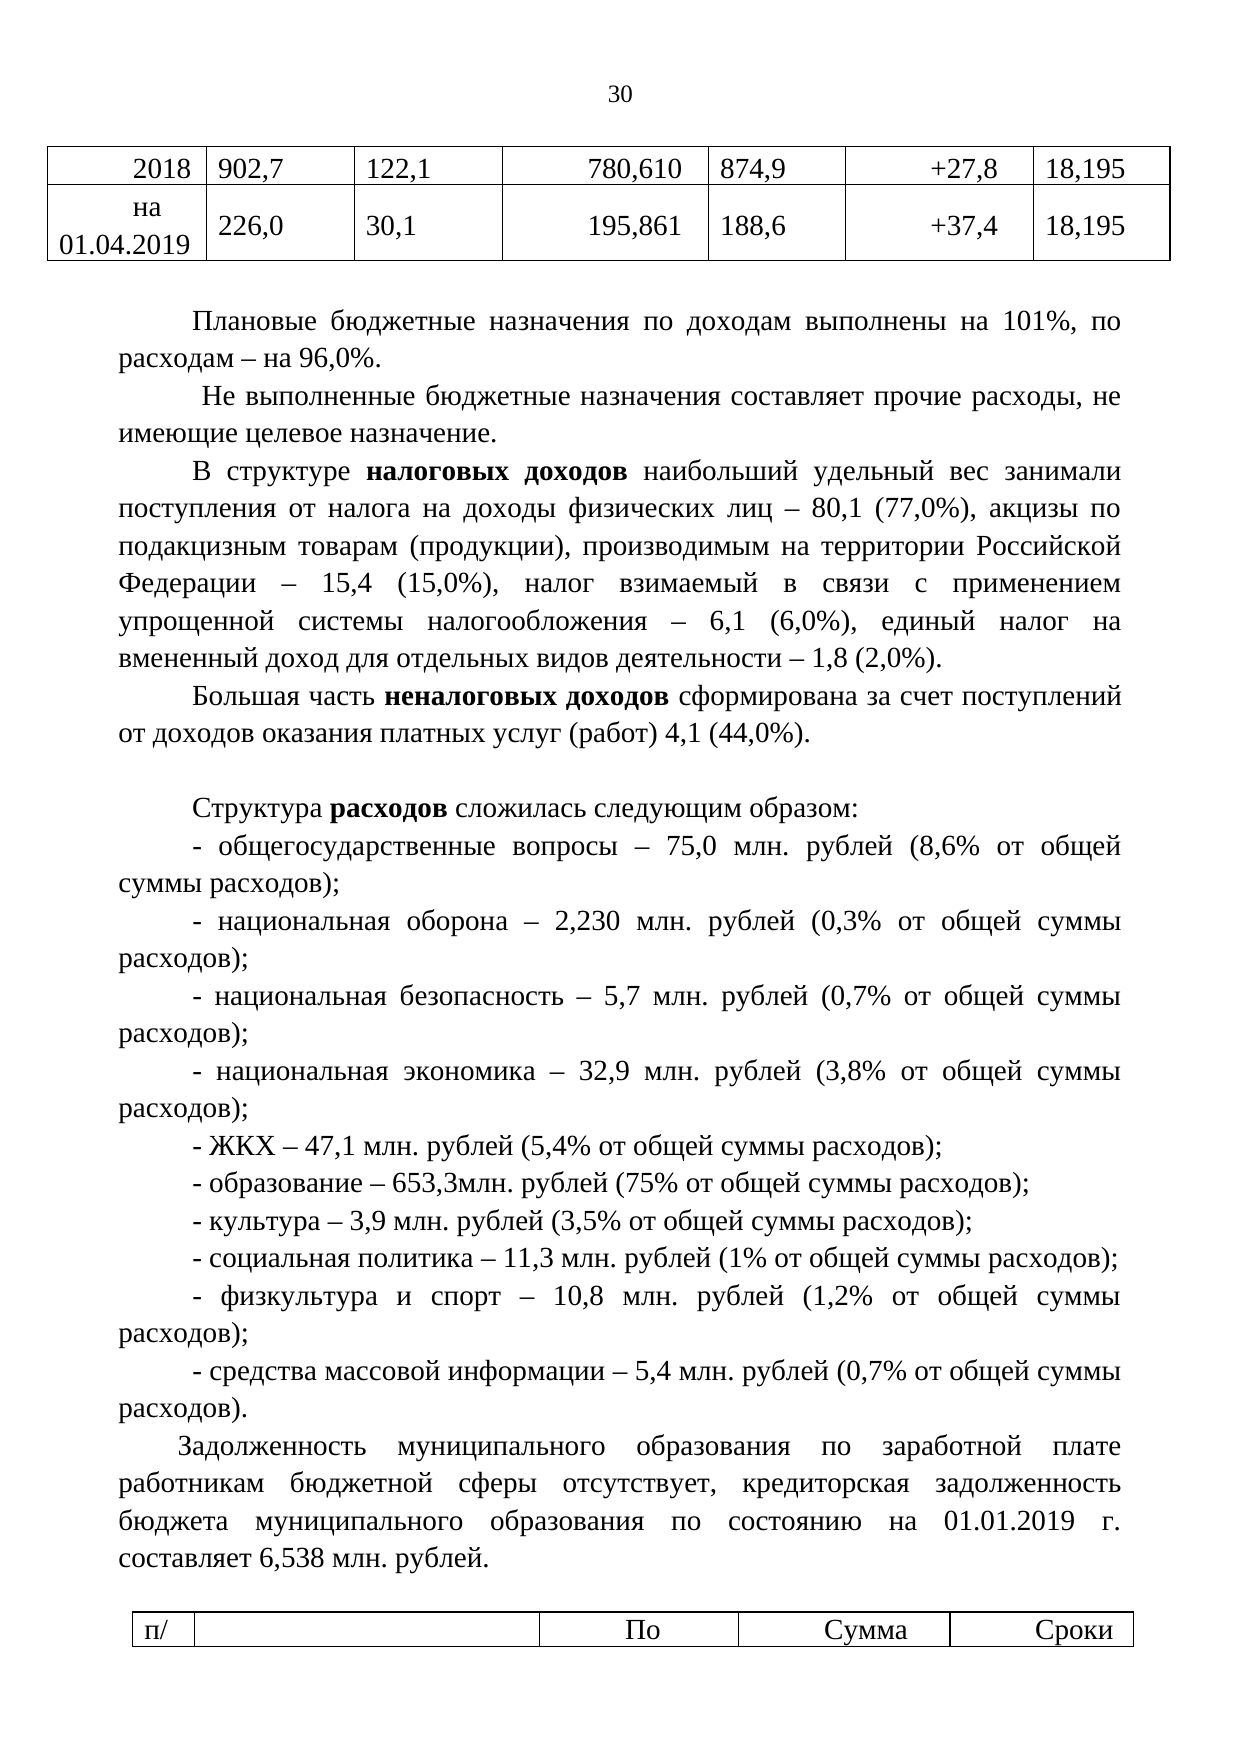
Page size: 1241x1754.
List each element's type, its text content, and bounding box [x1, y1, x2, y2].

table_cell +27,8 [846, 147, 1033, 184]
text - культура – 3,9 млн. рублей (3,5% от общей суммы расходов); [118, 1199, 1122, 1236]
table_cell 902,7 [207, 147, 354, 184]
text Структура расходов сложилась следующим образом: [118, 786, 1122, 824]
table_header [195, 1613, 539, 1646]
text - общегосударственные вопросы – 75,0 млн. рублей (8,6% от общей суммы расходов); [118, 824, 1122, 899]
text - средства массовой информации – 5,4 млн. рублей (0,7% от общей суммы расходов). [118, 1349, 1122, 1424]
text - ЖКХ – 47,1 млн. рублей (5,4% от общей суммы расходов); [118, 1124, 1122, 1161]
text - социальная политика – 11,3 млн. рублей (1% от общей суммы расходов); [118, 1236, 1122, 1274]
text - национальная экономика – 32,9 млн. рублей (3,8% от общей суммы расходов); [118, 1049, 1122, 1124]
table_header п/п [133, 1613, 194, 1646]
table_cell 18,195 [1034, 147, 1169, 184]
text Плановые бюджетные назначения по доходам выполнены на 101%, по расходам – на 96,0%. [118, 299, 1122, 374]
text - национальная оборона – 2,230 млн. рублей (0,3% от общей суммы расходов); [118, 899, 1122, 974]
table_cell 18,195 [1034, 185, 1169, 260]
text - национальная безопасность – 5,7 млн. рублей (0,7% от общей суммы расходов); [118, 974, 1122, 1049]
text - физкультура и спорт – 10,8 млн. рублей (1,2% от общей суммы расходов); [118, 1274, 1122, 1349]
text Большая часть неналоговых доходов сформирована за счет поступлений от доходов оказания платных услуг (работ) 4,1 (44,0%). [118, 674, 1122, 749]
text Задолженность муниципального образования по заработной плате работникам бюджетной сферы отсутствует, кредиторская задолженность бюджета муниципального образования по состоянию на 01.01.2019 г. составляет 6,538 млн. рублей. [0, 1424, 1122, 1574]
table_cell 188,6 [709, 185, 845, 260]
text Не выполненные бюджетные назначения составляет прочие расходы, не имеющие целевое назначение. [118, 374, 1122, 449]
table_cell +37,4 [846, 185, 1033, 260]
table_cell 2018 [48, 147, 206, 184]
table_cell 780,610 [503, 147, 708, 184]
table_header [540, 1613, 738, 1646]
table_cell 195,861 [503, 185, 708, 260]
text В структуре налоговых доходов наибольший удельный вес занимали поступления от налога на доходы физических лиц – 80,1 (77,0%), акцизы по подакцизным товарам (продукции), производимым на территории Российской Федерации – 15,4 (15,0%), налог взимаемый в связи с применением упрощенной системы налогообложения – 6,1 (6,0%), единый налог на вмененный доход для отдельных видов деятельности – 1,8 (2,0%). [118, 449, 1122, 674]
text - образование – 653,3млн. рублей (75% от общей суммы расходов); [118, 1161, 1122, 1199]
table_cell 122,1 [355, 147, 502, 184]
table_cell 30,1 [355, 185, 502, 260]
table_header Сумма задолженности [739, 1613, 949, 1646]
table_cell на 01.04.2019 [48, 185, 206, 260]
table_cell 874,9 [709, 147, 845, 184]
table_header Сроки погашения [951, 1613, 1133, 1646]
table_cell 226,0 [207, 185, 354, 260]
